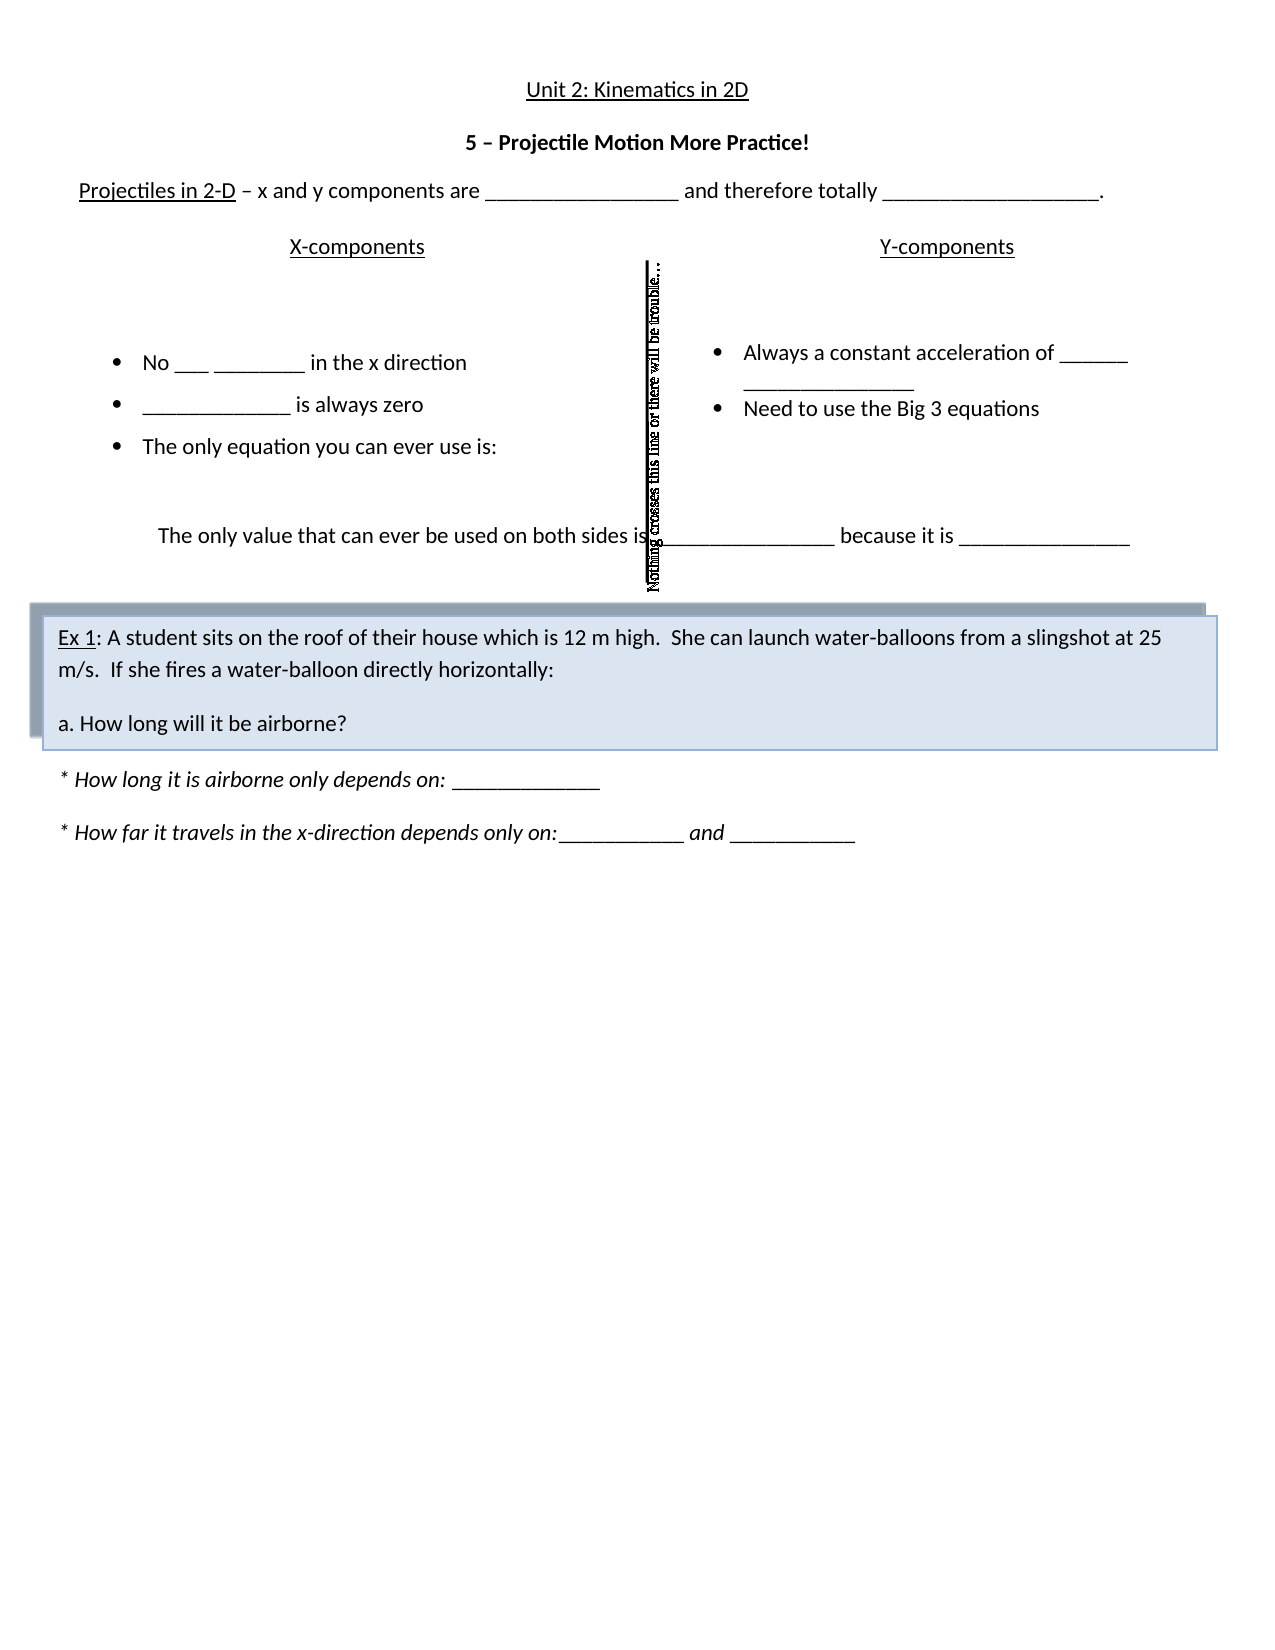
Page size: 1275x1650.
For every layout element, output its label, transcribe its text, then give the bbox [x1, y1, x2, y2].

text 5 – Projectile Motion More Practice! [75, 128, 1200, 156]
text Unit 2: Kinematics in 2D [75, 75, 1200, 103]
